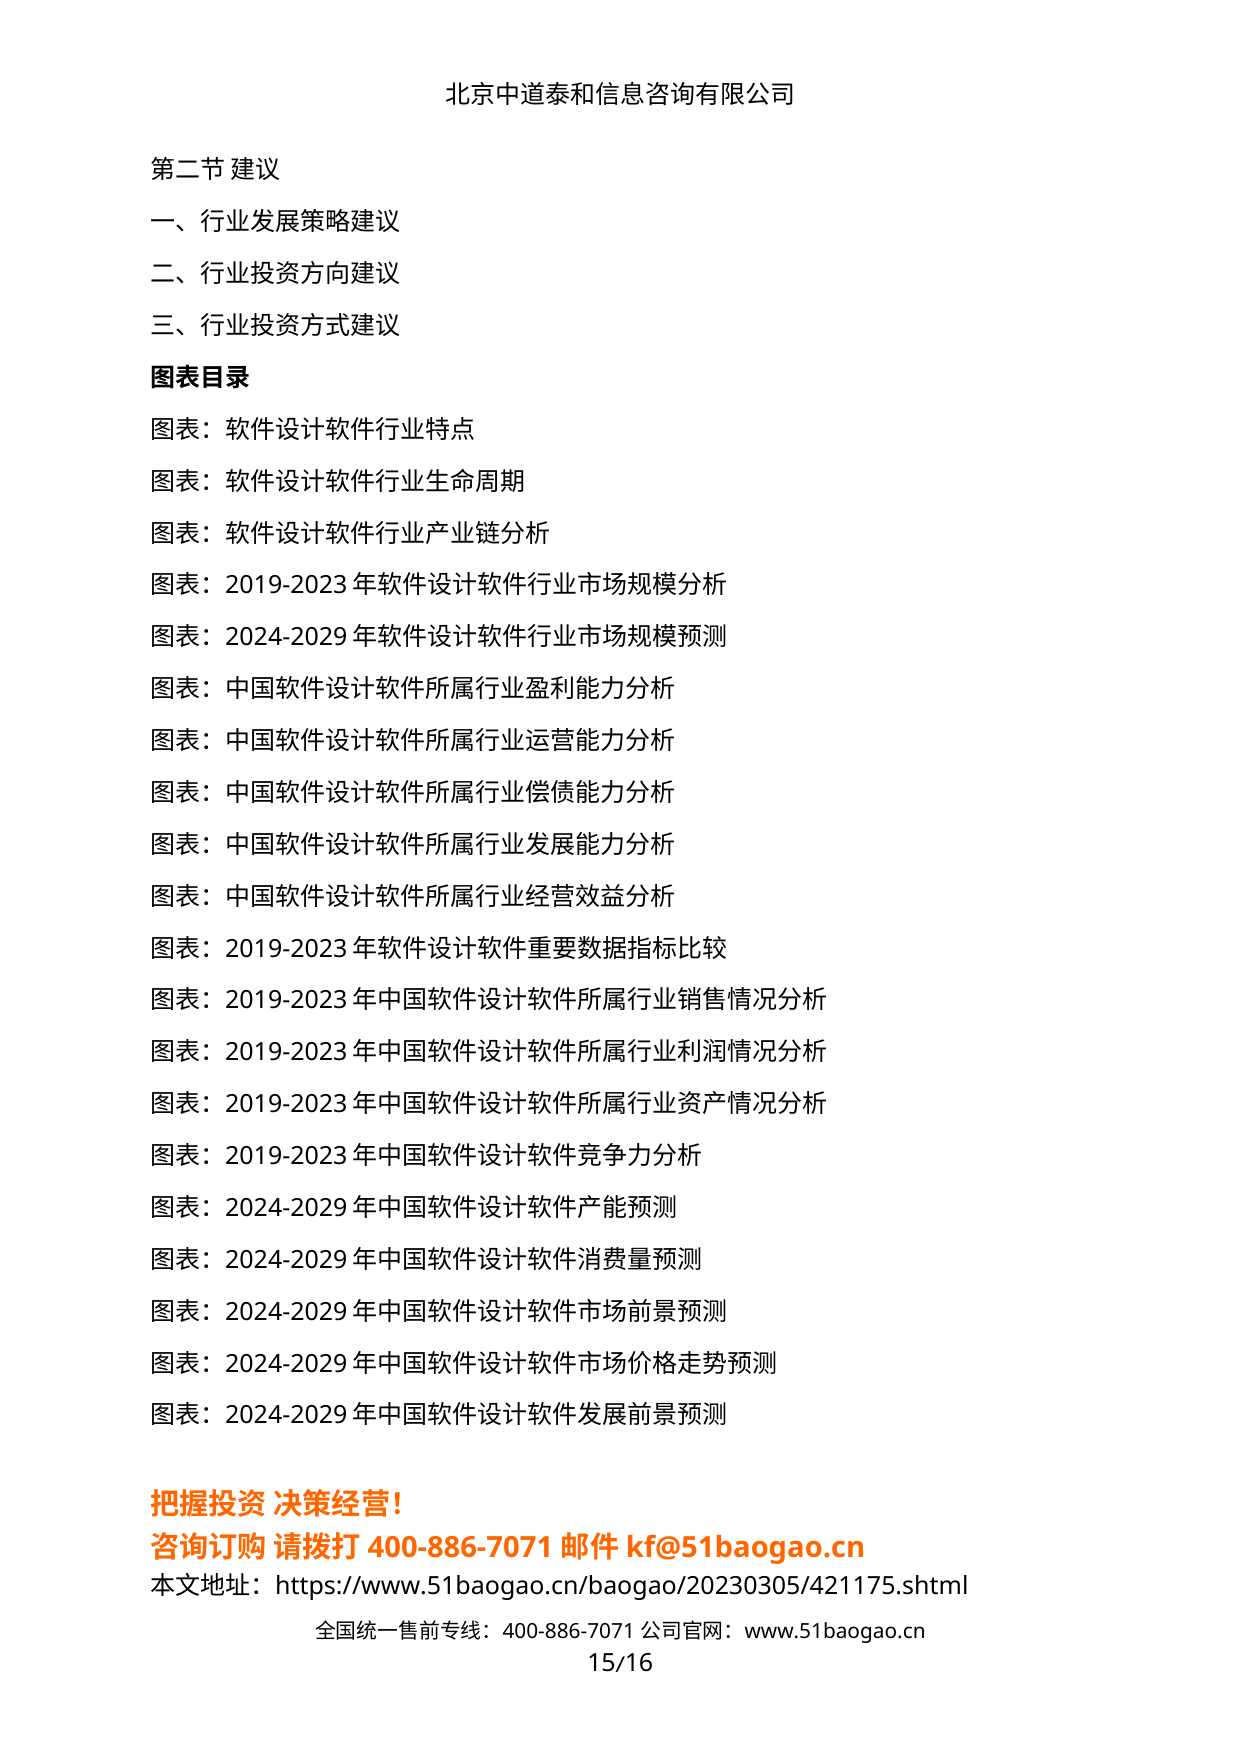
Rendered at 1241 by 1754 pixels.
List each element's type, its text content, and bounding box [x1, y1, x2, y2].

text 图表：中国软件设计软件所属行业经营效益分析 [150, 876, 1090, 912]
text 图表：2019-2023年中国软件设计软件所属行业利润情况分析 [150, 1032, 1090, 1068]
text 图表：2019-2023年软件设计软件行业市场规模分析 [150, 565, 1090, 601]
text 图表：中国软件设计软件所属行业盈利能力分析 [150, 669, 1090, 705]
text 图表：软件设计软件行业特点 [150, 409, 1090, 446]
text 图表：2024-2029年中国软件设计软件市场前景预测 [150, 1291, 1090, 1327]
text 图表目录 [150, 357, 1090, 394]
text 三、行业投资方式建议 [150, 306, 1090, 342]
text 把握投资 决策经营！咨询订购 请拨打 400-886-7071 邮件 kf@51baogao.cn本文地址：https://www.51baogao.cn/baogao/20230305/421175.shtml [150, 1447, 1090, 1602]
text 图表：2024-2029年软件设计软件行业市场规模预测 [150, 617, 1090, 653]
text 图表：2024-2029年中国软件设计软件市场价格走势预测 [150, 1343, 1090, 1379]
text 图表：2019-2023年中国软件设计软件竞争力分析 [150, 1136, 1090, 1172]
text 图表：软件设计软件行业产业链分析 [150, 513, 1090, 549]
text 图表：2019-2023年中国软件设计软件所属行业资产情况分析 [150, 1084, 1090, 1120]
text 图表：2019-2023年中国软件设计软件所属行业销售情况分析 [150, 980, 1090, 1016]
text 图表：2024-2029年中国软件设计软件产能预测 [150, 1187, 1090, 1224]
text 图表：中国软件设计软件所属行业运营能力分析 [150, 721, 1090, 757]
text 一、行业发展策略建议 [150, 202, 1090, 238]
text 图表：2024-2029年中国软件设计软件消费量预测 [150, 1239, 1090, 1276]
text 图表：中国软件设计软件所属行业偿债能力分析 [150, 772, 1090, 809]
text 图表：2019-2023年软件设计软件重要数据指标比较 [150, 928, 1090, 964]
text 第二节 建议 [150, 150, 1090, 186]
text 图表：2024-2029年中国软件设计软件发展前景预测 [150, 1395, 1090, 1431]
text 图表：中国软件设计软件所属行业发展能力分析 [150, 824, 1090, 861]
text 二、行业投资方向建议 [150, 254, 1090, 290]
text 图表：软件设计软件行业生命周期 [150, 461, 1090, 497]
